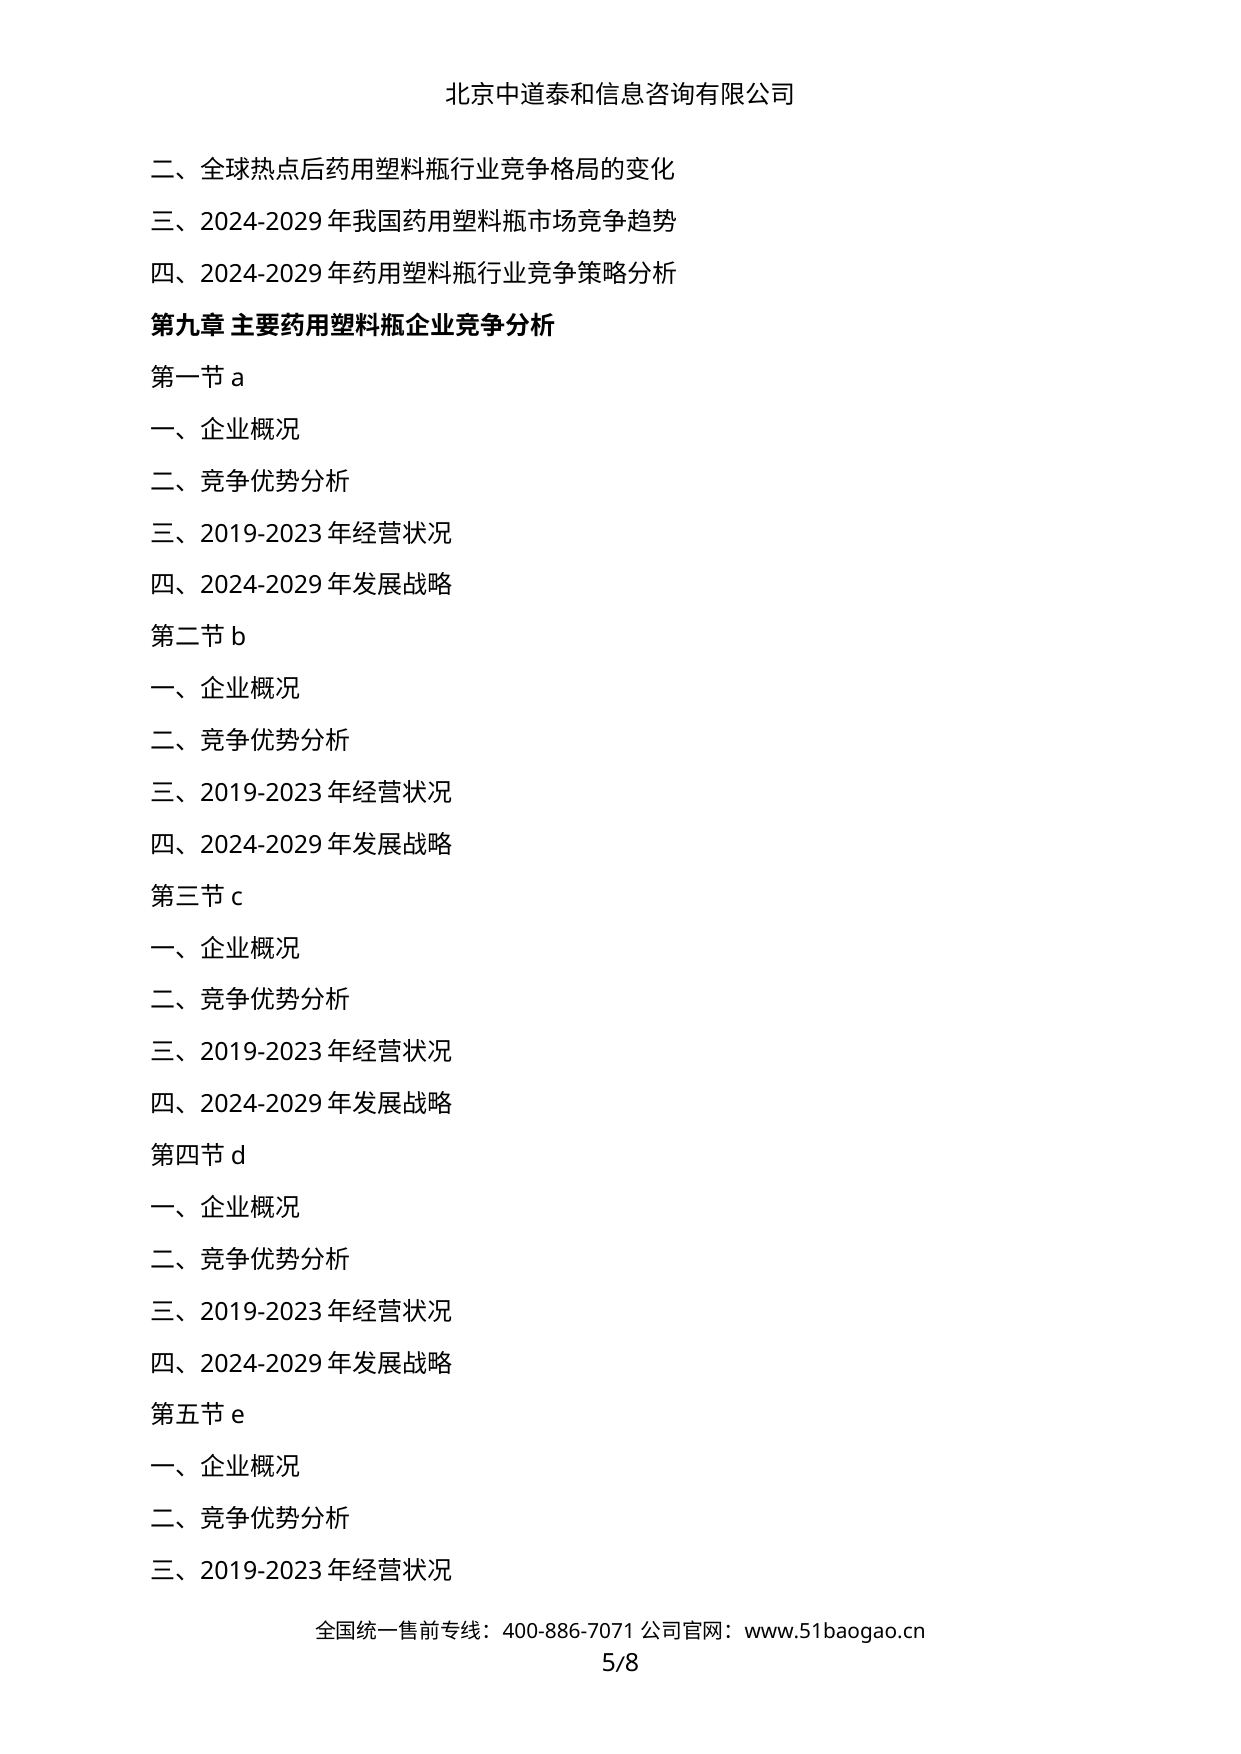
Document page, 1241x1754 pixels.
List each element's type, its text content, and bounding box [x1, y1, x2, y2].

text 第二节 b [150, 617, 1090, 653]
text 第九章 主要药用塑料瓶企业竞争分析 [150, 306, 1090, 342]
text 四、2024-2029年药用塑料瓶行业竞争策略分析 [150, 254, 1090, 290]
text 三、2019-2023年经营状况 [150, 513, 1090, 549]
text 二、竞争优势分析 [150, 721, 1090, 757]
text 三、2019-2023年经营状况 [150, 1032, 1090, 1068]
text 第三节 c [150, 876, 1090, 912]
text 四、2024-2029年发展战略 [150, 824, 1090, 861]
text 一、企业概况 [150, 1447, 1090, 1483]
text 三、2019-2023年经营状况 [150, 1291, 1090, 1327]
text 三、2019-2023年经营状况 [150, 1551, 1090, 1587]
text 第四节 d [150, 1136, 1090, 1172]
text 一、企业概况 [150, 1187, 1090, 1224]
text 三、2019-2023年经营状况 [150, 772, 1090, 809]
text 四、2024-2029年发展战略 [150, 1084, 1090, 1120]
text 一、企业概况 [150, 928, 1090, 964]
text 四、2024-2029年发展战略 [150, 1343, 1090, 1379]
text 二、竞争优势分析 [150, 1499, 1090, 1535]
text 一、企业概况 [150, 409, 1090, 446]
text 四、2024-2029年发展战略 [150, 565, 1090, 601]
text 二、全球热点后药用塑料瓶行业竞争格局的变化 [150, 150, 1090, 186]
text 一、企业概况 [150, 669, 1090, 705]
text 第五节 e [150, 1395, 1090, 1431]
text 二、竞争优势分析 [150, 461, 1090, 497]
text 三、2024-2029年我国药用塑料瓶市场竞争趋势 [150, 202, 1090, 238]
text 二、竞争优势分析 [150, 980, 1090, 1016]
text 第一节 a [150, 357, 1090, 394]
text 二、竞争优势分析 [150, 1239, 1090, 1276]
